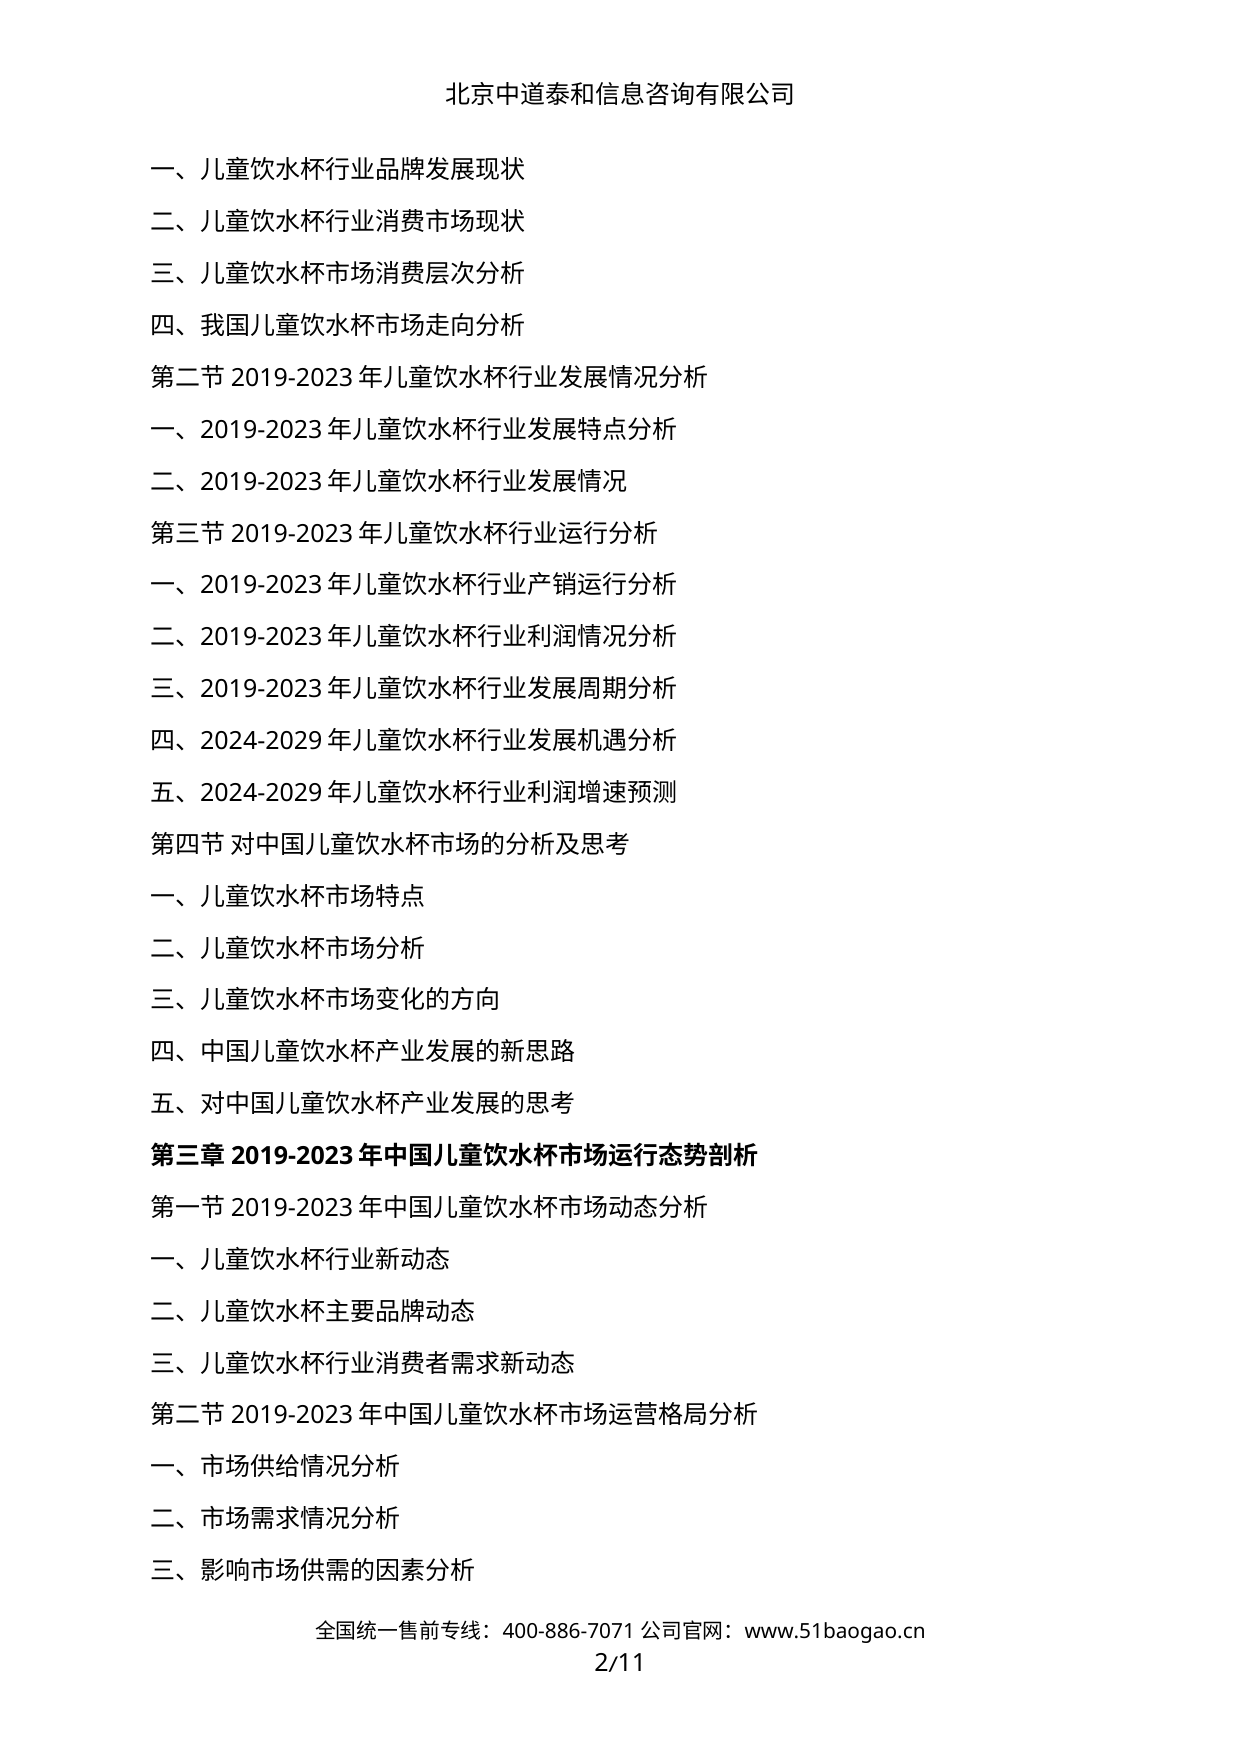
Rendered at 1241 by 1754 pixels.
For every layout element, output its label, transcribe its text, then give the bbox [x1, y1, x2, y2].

text 二、儿童饮水杯主要品牌动态 [150, 1291, 1090, 1327]
text 一、市场供给情况分析 [150, 1447, 1090, 1483]
text 一、儿童饮水杯行业品牌发展现状 [150, 150, 1090, 186]
text 二、儿童饮水杯行业消费市场现状 [150, 202, 1090, 238]
text 三、影响市场供需的因素分析 [150, 1551, 1090, 1587]
text 三、儿童饮水杯市场消费层次分析 [150, 254, 1090, 290]
text 二、儿童饮水杯市场分析 [150, 928, 1090, 964]
text 第四节 对中国儿童饮水杯市场的分析及思考 [150, 824, 1090, 861]
text 三、儿童饮水杯行业消费者需求新动态 [150, 1343, 1090, 1379]
text 第三章 2019-2023年中国儿童饮水杯市场运行态势剖析 [150, 1136, 1090, 1172]
text 第二节 2019-2023年儿童饮水杯行业发展情况分析 [150, 357, 1090, 394]
text 三、儿童饮水杯市场变化的方向 [150, 980, 1090, 1016]
text 三、2019-2023年儿童饮水杯行业发展周期分析 [150, 669, 1090, 705]
text 第一节 2019-2023年中国儿童饮水杯市场动态分析 [150, 1187, 1090, 1224]
text 四、我国儿童饮水杯市场走向分析 [150, 306, 1090, 342]
text 二、市场需求情况分析 [150, 1499, 1090, 1535]
text 二、2019-2023年儿童饮水杯行业发展情况 [150, 461, 1090, 497]
text 第二节 2019-2023年中国儿童饮水杯市场运营格局分析 [150, 1395, 1090, 1431]
text 第三节 2019-2023年儿童饮水杯行业运行分析 [150, 513, 1090, 549]
text 四、2024-2029年儿童饮水杯行业发展机遇分析 [150, 721, 1090, 757]
text 一、儿童饮水杯行业新动态 [150, 1239, 1090, 1276]
text 二、2019-2023年儿童饮水杯行业利润情况分析 [150, 617, 1090, 653]
text 一、2019-2023年儿童饮水杯行业发展特点分析 [150, 409, 1090, 446]
text 五、对中国儿童饮水杯产业发展的思考 [150, 1084, 1090, 1120]
text 四、中国儿童饮水杯产业发展的新思路 [150, 1032, 1090, 1068]
text 五、2024-2029年儿童饮水杯行业利润增速预测 [150, 772, 1090, 809]
text 一、2019-2023年儿童饮水杯行业产销运行分析 [150, 565, 1090, 601]
text 一、儿童饮水杯市场特点 [150, 876, 1090, 912]
